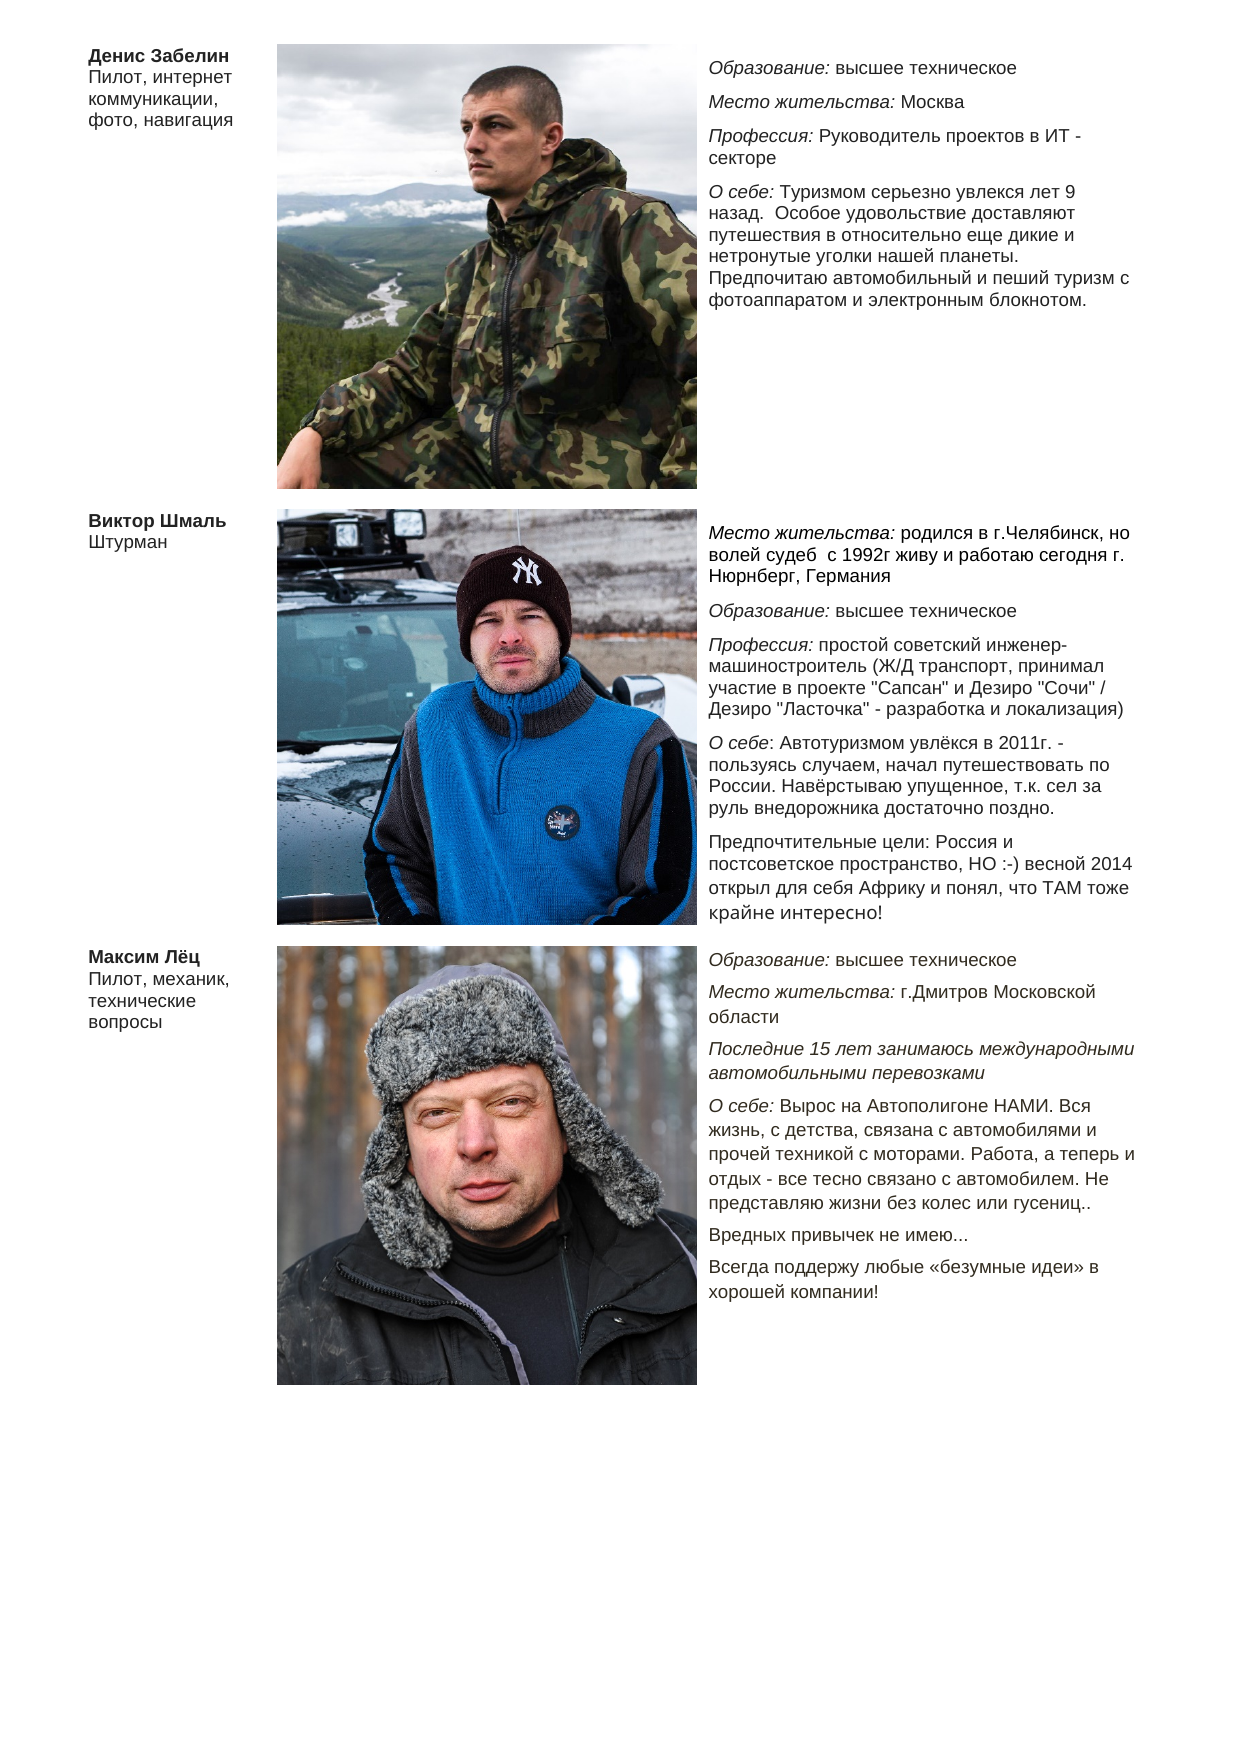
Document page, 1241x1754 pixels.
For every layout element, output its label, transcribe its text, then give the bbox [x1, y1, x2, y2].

table_cell Денис Забелин Пилот, интернет коммуникации, фото, навигация [77, 44, 266, 510]
picture [277, 44, 697, 489]
table_cell Место жительства: родился в г.Челябинск, но волей судеб c 1992г живу и работаю сегодня г. Нюрнберг, Германия Образование: высшее техническое Профессия: простой советский инженер-машиностроитель (Ж/Д транспорт, принимал участие в проекте "Сапсан" и Дезиро "Сочи" / Дезиро "Ласточка" - разработка и локализация) О себе: Автотуризмом увлёкся в 2011г. - пользуясь случаем, начал путешествовать по России. Навёрстываю упущенное, т.к. сел за руль внедорожника достаточно поздно. Предпочтительные цeли: Россия и постсоветское пространство, НО :-) весной 2014 открыл для себя Африку и понял, что ТАМ тоже крайне интересно! [697, 510, 1152, 946]
table_cell Виктор Шмаль Штурман [77, 510, 266, 946]
table_cell [266, 44, 697, 510]
table_cell Максим Лёц Пилот, механик, технические вопросы [77, 946, 266, 1407]
table_cell Образование: высшее техническое Место жительства: г.Дмитров Московской области Последние 15 лет занимаюсь международными автомобильными перевозками О себе: Вырос на Автополигоне НАМИ. Вся жизнь, с детства, связана с автомобилями и прочей техникой с моторами. Работа, а теперь и отдых - все тесно связано с автомобилем. Не представляю жизни без колес или гусениц.. Вредных привычек не имею... Всегда поддержу любые «безумные идеи» в хорошей компании! [697, 946, 1152, 1407]
picture [277, 509, 697, 925]
table_cell [266, 946, 697, 1407]
table_cell [266, 510, 697, 946]
table_cell Образование: высшее техническое Место жительства: Москва Профессия: Руководитель проектов в ИТ - секторе О себе: Туризмом серьезно увлекся лет 9 назад. Особое удовольствие доставляют путешествия в относительно еще дикие и нетронутые уголки нашей планеты. Предпочитаю автомобильный и пеший туризм с фотоаппаратом и электронным блокнотом. [697, 44, 1152, 510]
picture [277, 946, 697, 1385]
